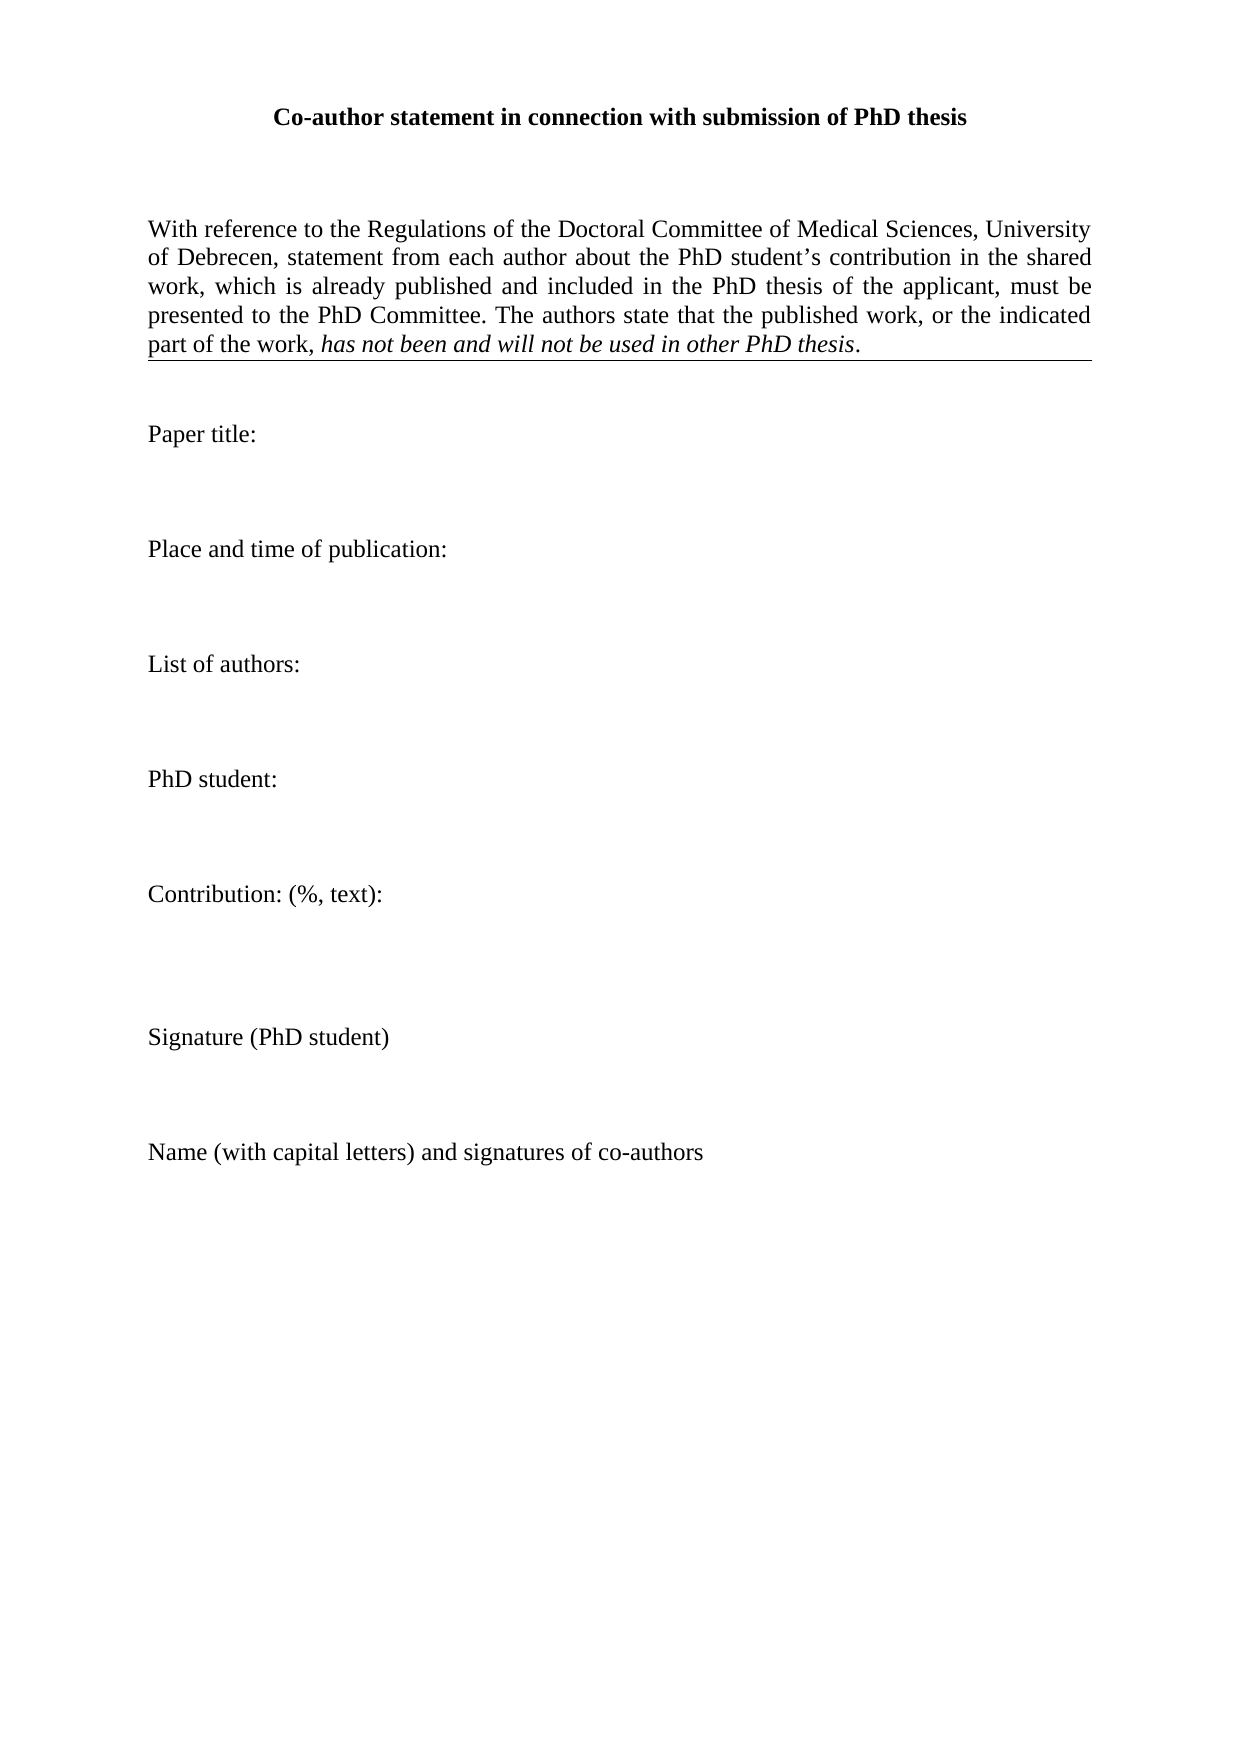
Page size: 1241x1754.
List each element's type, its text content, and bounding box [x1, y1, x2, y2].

text PhD student: [148, 764, 1092, 792]
text Contribution: (%, text): [148, 879, 1092, 907]
text Paper title: [148, 419, 1092, 447]
text Name (with capital letters) and signatures of co-authors [148, 1137, 1092, 1166]
text With reference to the Regulations of the Doctoral Committee of Medical Sciences, University of Debrecen, statement from each author about the PhD student’s contribution in the shared work, which is already published and included in the PhD thesis of the applicant, must be presented to the PhD Committee. The authors state that the published work, or the indicated part of the work, has not been and will not be used in other PhD thesis. [148, 214, 1092, 360]
text Place and time of publication: [148, 534, 1092, 562]
text Signature (PhD student) [148, 1022, 1092, 1051]
text List of authors: [148, 649, 1092, 677]
subtitle Co-author statement in connection with submission of PhD thesis [148, 102, 1092, 131]
